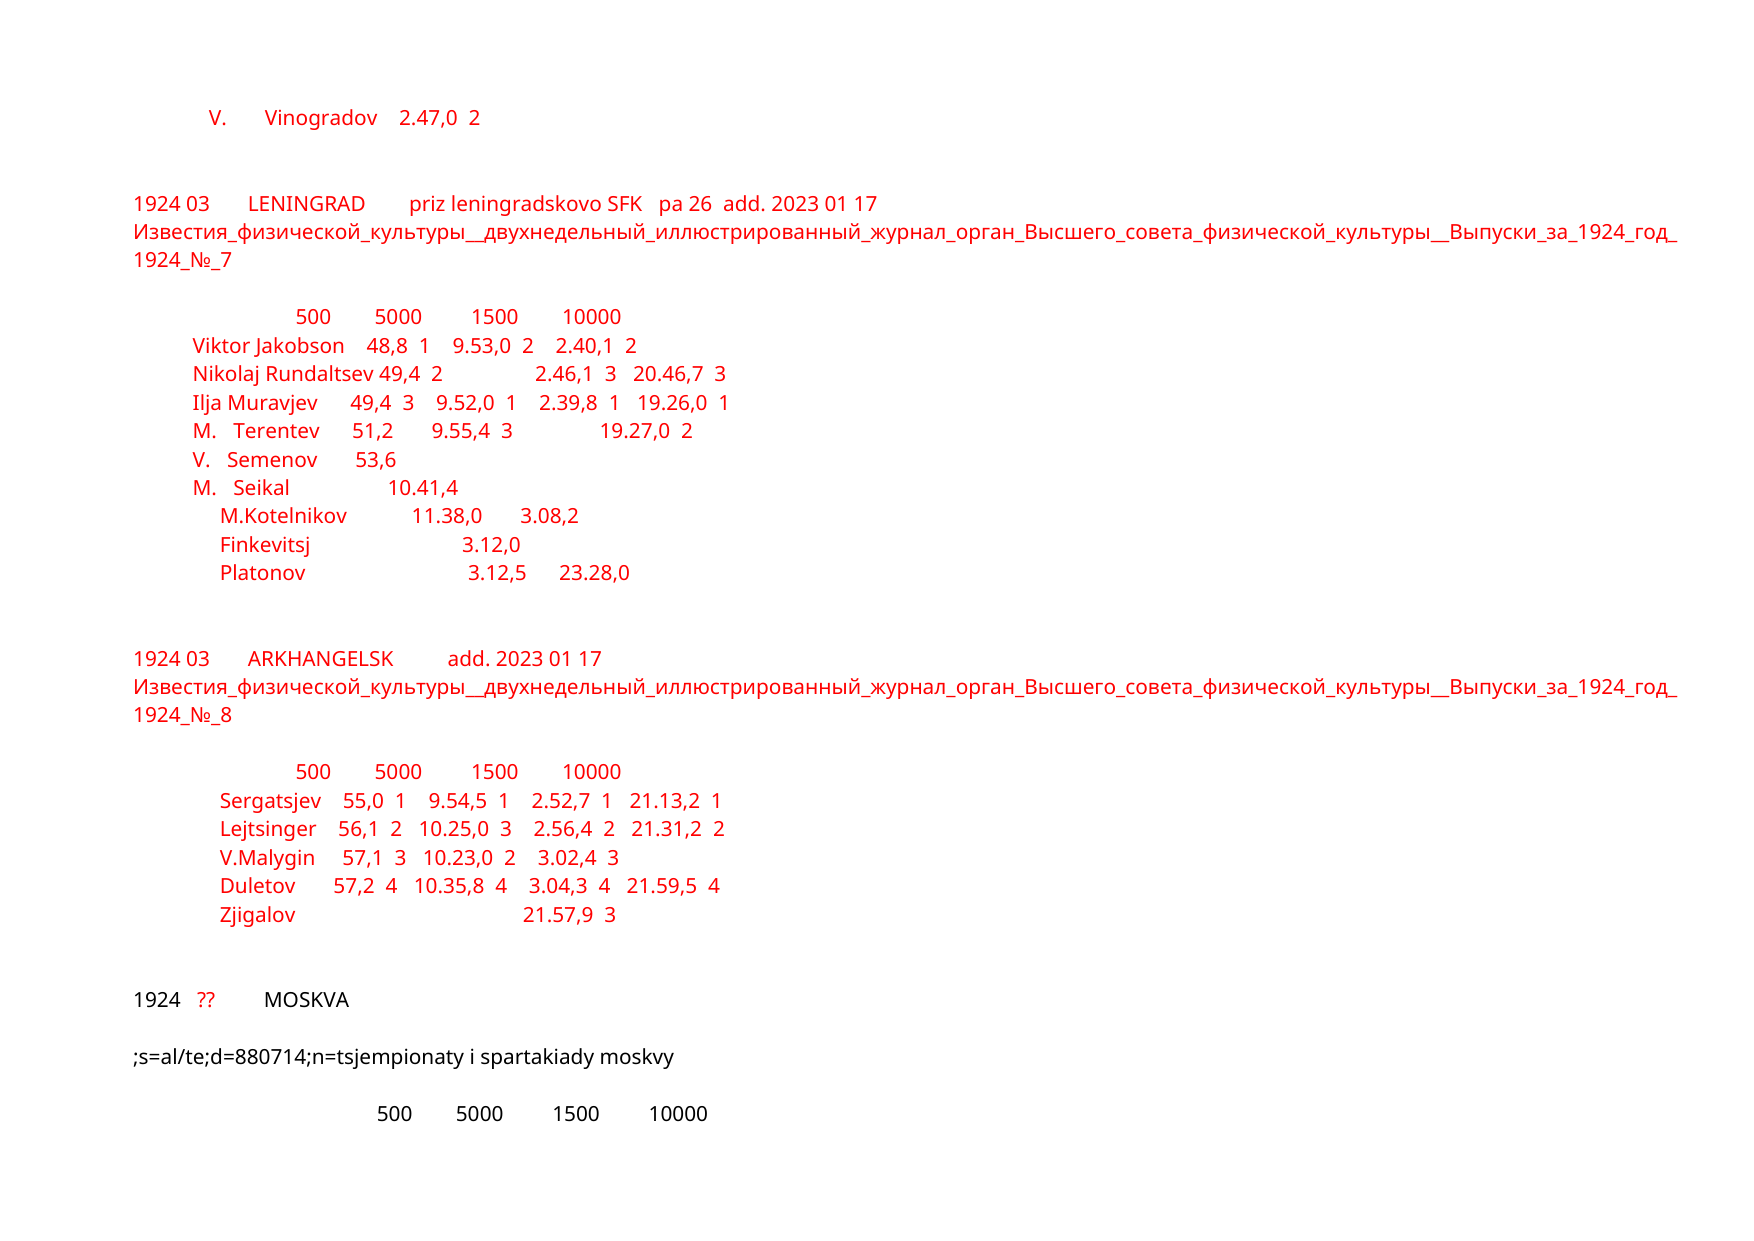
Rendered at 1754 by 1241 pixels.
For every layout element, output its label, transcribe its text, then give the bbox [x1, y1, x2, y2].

text 1924 03 ARKHANGELSK add. 2023 01 17 [133, 644, 1683, 672]
text Ilja Muravjev 49,4 3 9.52,0 1 2.39,8 1 19.26,0 1 [133, 388, 1683, 416]
text V. Vinogradov 2.47,0 2 [133, 103, 1683, 132]
text Известия_физической_культуры__двухнедельный_иллюстрированный_журнал_орган_Высшего_совета_физической_культуры__Выпуски_за_1924_год_1924_№_7 [133, 217, 1683, 274]
text Nikolaj Rundaltsev 49,4 2 2.46,1 3 20.46,7 3 [133, 359, 1683, 388]
text ;s=al/te;d=880714;n=tsjempionaty i spartakiady moskvy [133, 1042, 1683, 1070]
text V.Malygin 57,1 3 10.23,0 2 3.02,4 3 [133, 843, 1683, 871]
text Известия_физической_культуры__двухнедельный_иллюстрированный_журнал_орган_Высшего_совета_физической_культуры__Выпуски_за_1924_год_1924_№_8 [133, 672, 1683, 729]
text Platonov 3.12,5 23.28,0 [133, 558, 1683, 587]
text M.Kotelnikov 11.38,0 3.08,2 [133, 502, 1683, 530]
text M. Terentev 51,2 9.55,4 3 19.27,0 2 [133, 416, 1683, 445]
text M. Seikal 10.41,4 [133, 473, 1683, 502]
text 500 5000 1500 10000 [133, 302, 1683, 331]
text 1924 ?? MOSKVA [133, 985, 1683, 1013]
text Duletov 57,2 4 10.35,8 4 3.04,3 4 21.59,5 4 [133, 871, 1683, 900]
text V. Semenov 53,6 [133, 445, 1683, 473]
text 1924 03 LENINGRAD priz leningradskovo SFK pa 26 add. 2023 01 17 [133, 189, 1683, 217]
text 500 5000 1500 10000 [133, 1099, 1683, 1127]
text Zjigalov 21.57,9 3 [133, 900, 1683, 928]
text Viktor Jakobson 48,8 1 9.53,0 2 2.40,1 2 [133, 331, 1683, 359]
text 500 5000 1500 10000 [133, 757, 1683, 786]
text Finkevitsj 3.12,0 [133, 530, 1683, 558]
text Sergatsjev 55,0 1 9.54,5 1 2.52,7 1 21.13,2 1 [133, 786, 1683, 814]
text Lejtsinger 56,1 2 10.25,0 3 2.56,4 2 21.31,2 2 [133, 814, 1683, 843]
